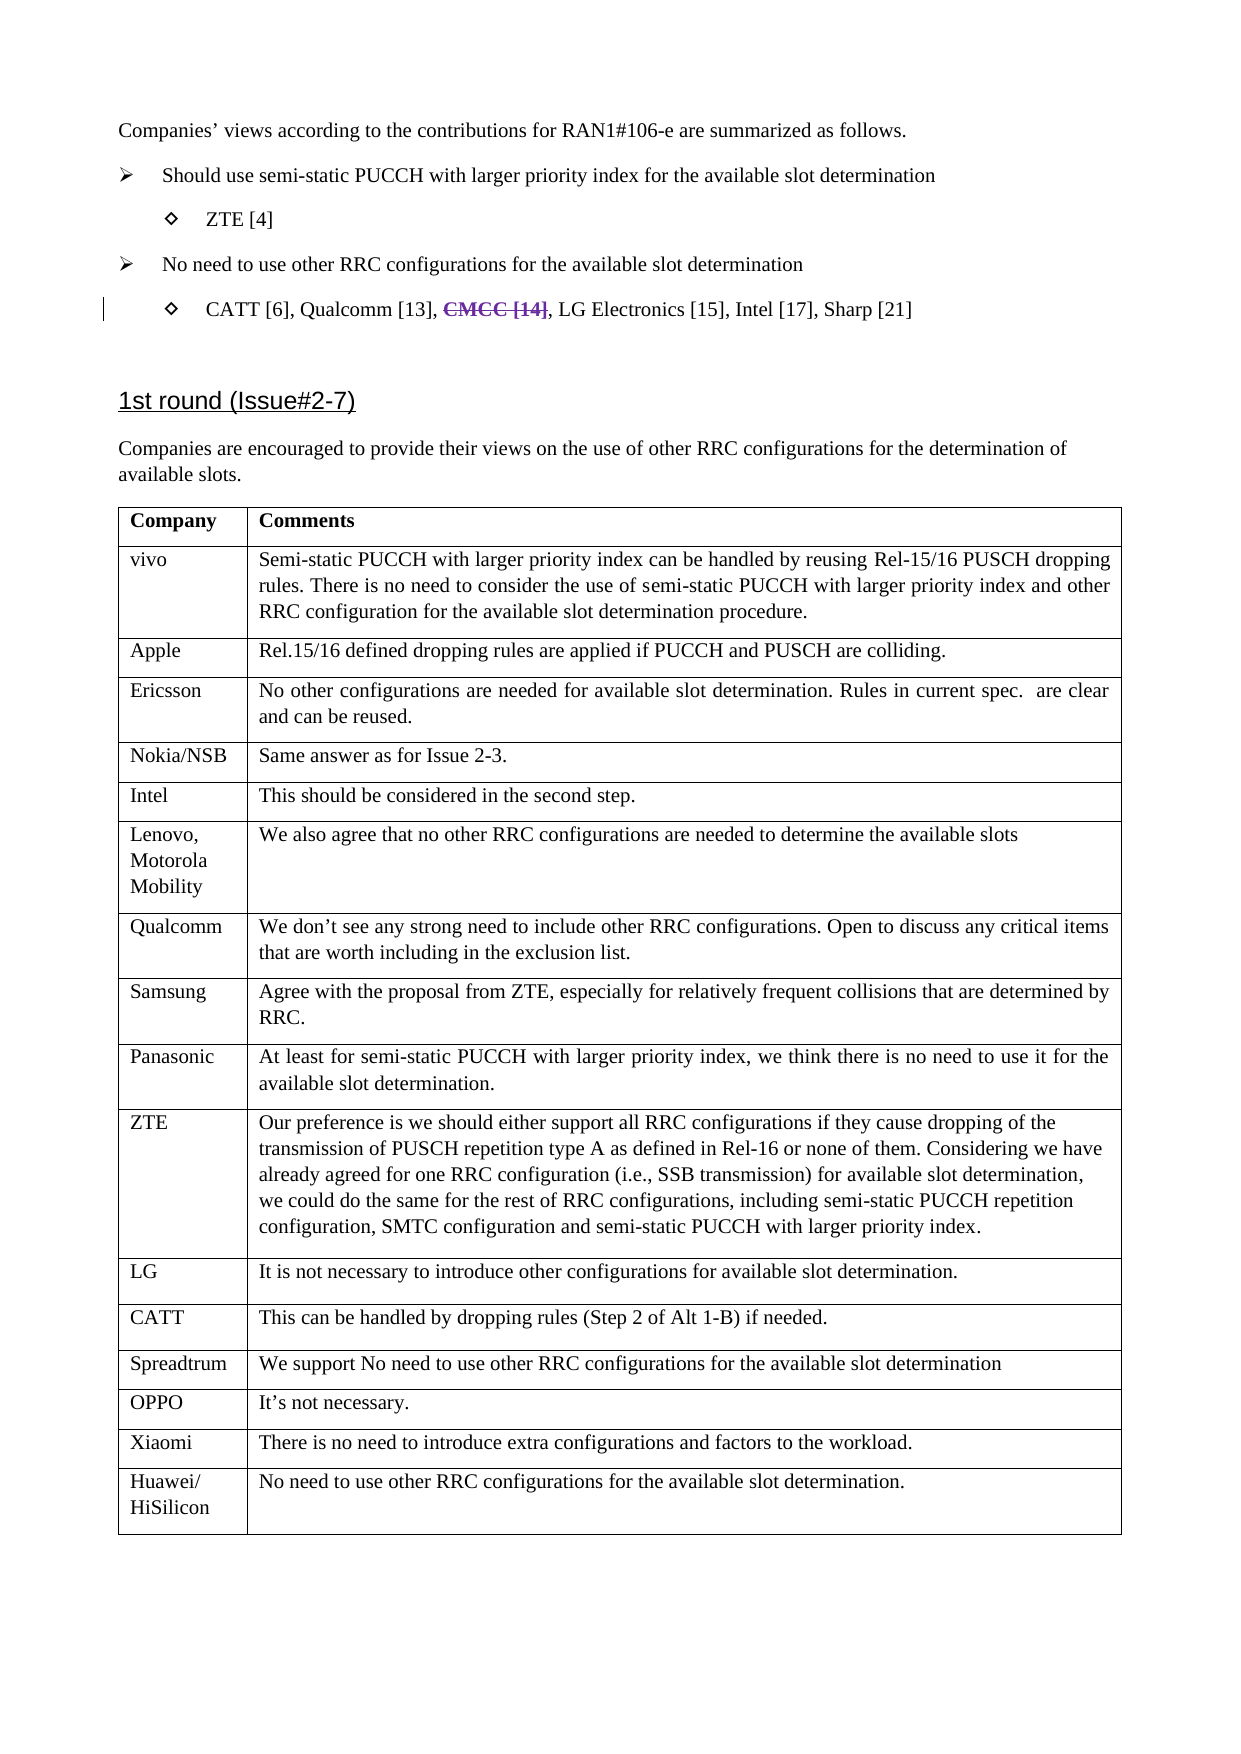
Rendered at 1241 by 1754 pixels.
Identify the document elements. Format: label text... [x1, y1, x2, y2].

list Should use semi-static PUCCH with larger priority index for the available slot determination [118, 163, 1122, 187]
table_cell CATT [119, 1305, 247, 1350]
table_cell Xiaomi [119, 1430, 247, 1468]
table_cell OPPO [119, 1390, 247, 1429]
list ZTE [4] [162, 207, 1122, 231]
table_cell Intel [119, 783, 247, 821]
table_cell vivo [119, 547, 247, 637]
text Companies’ views according to the contributions for RAN1#106-e are summarized as follows. [118, 118, 1122, 142]
table_cell Same answer as for Issue 2-3. [248, 743, 1121, 782]
table_cell Apple [119, 639, 247, 677]
table_cell Semi-static PUCCH with larger priority index can be handled by reusing Rel-15/16 PUSCH dropping rules. There is no need to consider the use of semi-static PUCCH with larger priority index and other RRC configuration for the available slot determination procedure. [248, 547, 1121, 637]
table_header Company [119, 508, 247, 546]
table_cell This can be handled by dropping rules (Step 2 of Alt 1-B) if needed. [248, 1305, 1121, 1350]
table_cell Nokia/NSB [119, 743, 247, 782]
table_cell We don’t see any strong need to include other RRC configurations. Open to discuss any critical items that are worth including in the exclusion list. [248, 914, 1121, 978]
table_cell Huawei/HiSilicon [119, 1469, 247, 1534]
table_cell It is not necessary to introduce other configurations for available slot determination. [248, 1259, 1121, 1304]
table_cell It’s not necessary. [248, 1390, 1121, 1429]
table_cell Qualcomm [119, 914, 247, 978]
table_cell At least for semi-static PUCCH with larger priority index, we think there is no need to use it for the available slot determination. [248, 1045, 1121, 1109]
table_cell Lenovo, Motorola Mobility [119, 822, 247, 913]
text Companies are encouraged to provide their views on the use of other RRC configurations for the determination of available slots. [118, 436, 1122, 486]
table_cell Ericsson [119, 678, 247, 742]
table_cell There is no need to introduce extra configurations and factors to the workload. [248, 1430, 1121, 1468]
list CATT [6], Qualcomm [13], CMCC [14], LG Electronics [15], Intel [17], Sharp [21] [162, 297, 1122, 321]
table_cell LG [119, 1259, 247, 1304]
table_cell Our preference is we should either support all RRC configurations if they cause dropping of the transmission of PUSCH repetition type A as defined in Rel-16 or none of them. Considering we have already agreed for one RRC configuration (i.e., SSB transmission) for available slot determination, we could do the same for the rest of RRC configurations, including semi-static PUCCH repetition configuration, SMTC configuration and semi-static PUCCH with larger priority index. [248, 1110, 1121, 1258]
table_cell Panasonic [119, 1045, 247, 1109]
table_cell Samsung [119, 979, 247, 1043]
table_header Comments [248, 508, 1121, 546]
table_cell Rel.15/16 defined dropping rules are applied if PUCCH and PUSCH are colliding. [248, 639, 1121, 677]
table_cell Spreadtrum [119, 1351, 247, 1389]
text 1st round (Issue#2-7) [118, 386, 1122, 415]
list No need to use other RRC configurations for the available slot determination [118, 252, 1122, 276]
table_cell No need to use other RRC configurations for the available slot determination. [248, 1469, 1121, 1534]
table_cell We also agree that no other RRC configurations are needed to determine the available slots [248, 822, 1121, 913]
table_cell ZTE [119, 1110, 247, 1258]
table_cell No other configurations are needed for available slot determination. Rules in current spec. are clear and can be reused. [248, 678, 1121, 742]
table_cell We support No need to use other RRC configurations for the available slot determination [248, 1351, 1121, 1389]
table_cell This should be considered in the second step. [248, 783, 1121, 821]
table_cell Agree with the proposal from ZTE, especially for relatively frequent collisions that are determined by RRC. [248, 979, 1121, 1043]
